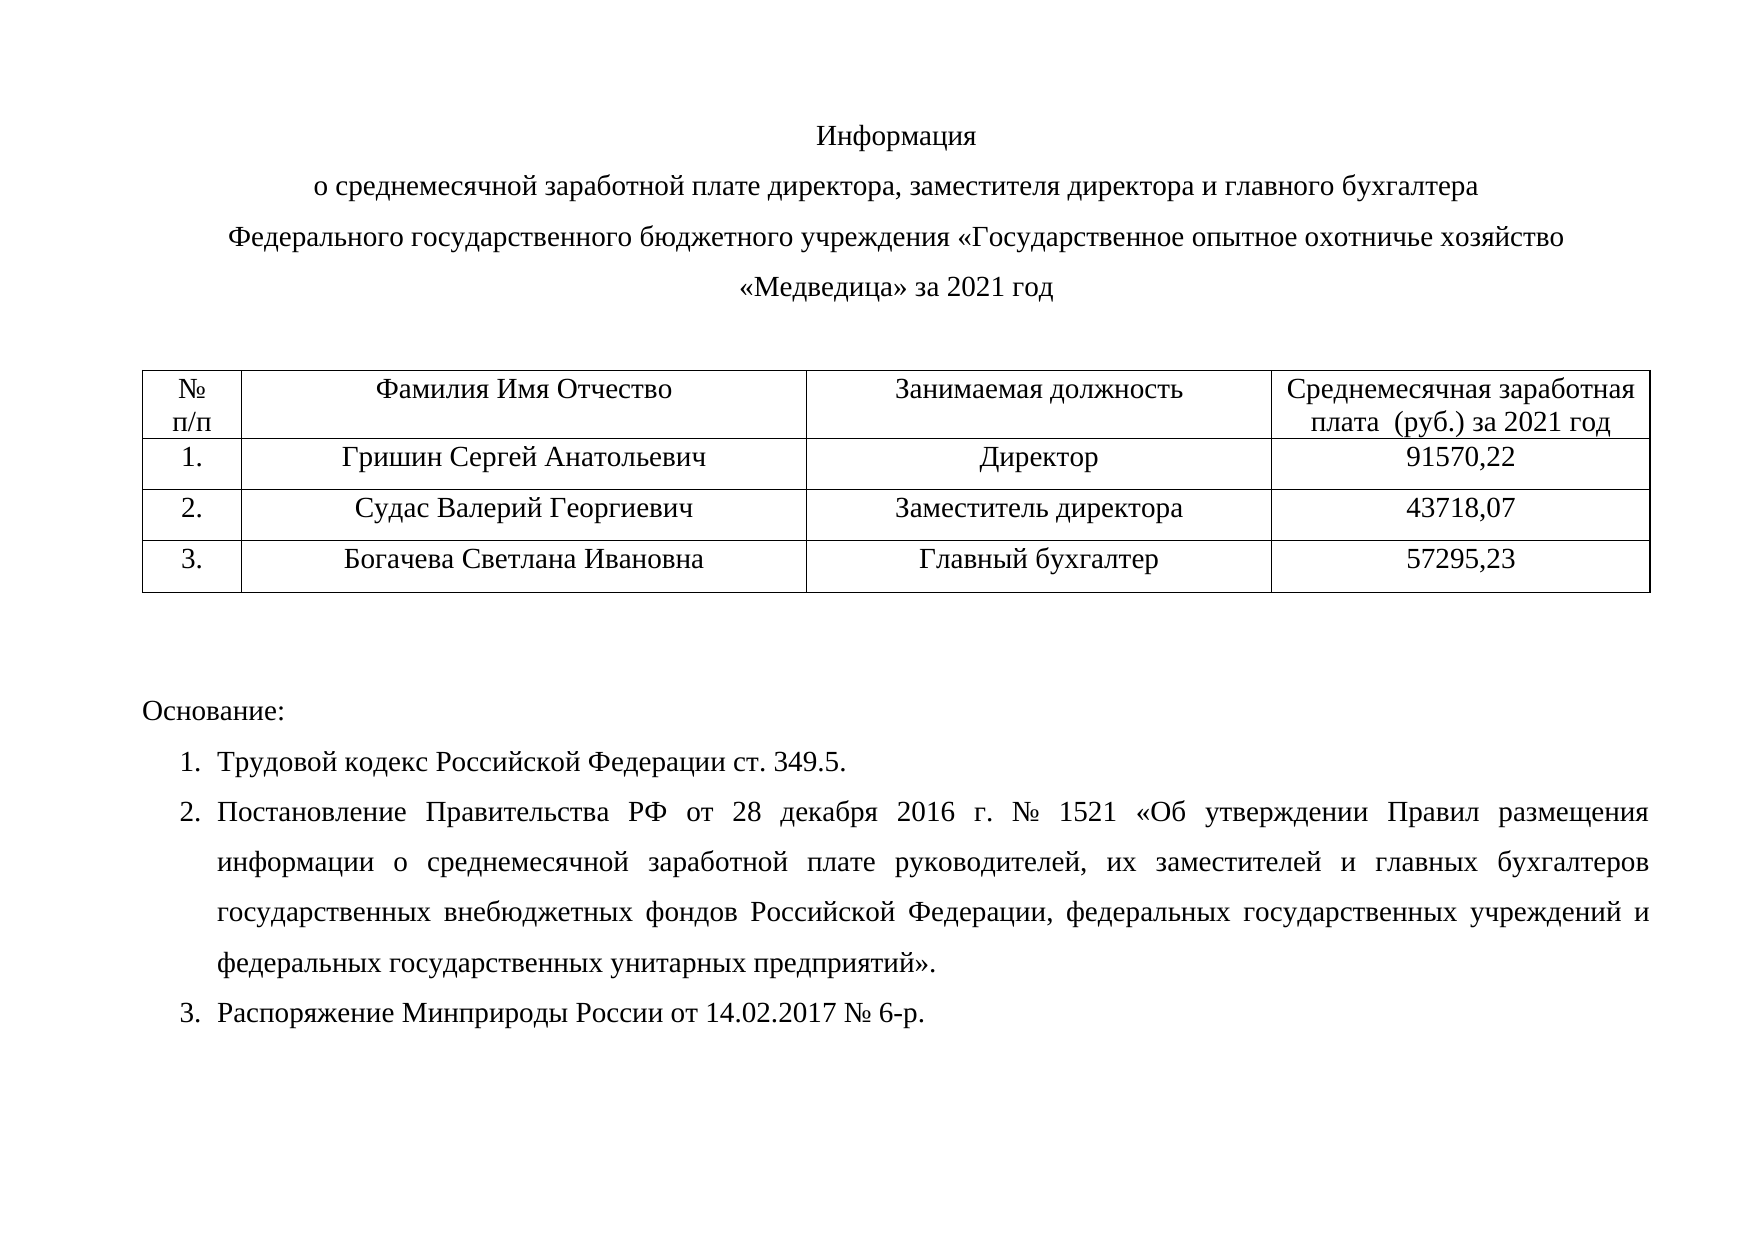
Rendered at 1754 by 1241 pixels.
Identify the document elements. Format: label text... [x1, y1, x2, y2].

table_cell 57295,23 [1272, 541, 1649, 592]
list Распоряжение Минприроды России от 14.02.2017 № 6-р. [179, 995, 1651, 1029]
list Постановление Правительства РФ от 28 декабря 2016 г. № 1521 «Об утверждении Правил размещения информации о среднемесячной заработной плате руководителей, их заместителей и главных бухгалтеров государственных внебюджетных фондов Российской Федерации, федеральных государственных учреждений и федеральных государственных унитарных предприятий». [179, 794, 1651, 978]
table_cell Гришин Сергей Анатольевич [242, 439, 806, 489]
text Информация [142, 118, 1651, 152]
table_header Занимаемая должность [807, 371, 1271, 438]
table_header № п/п [143, 371, 241, 438]
table_cell 91570,22 [1272, 439, 1649, 489]
list Трудовой кодекс Российской Федерации ст. 349.5. [179, 744, 1651, 777]
table_header Фамилия Имя Отчество [242, 371, 806, 438]
table_cell Богачева Светлана Ивановна [242, 541, 806, 592]
table_cell Судас Валерий Георгиевич [242, 490, 806, 540]
table_cell 2. [143, 490, 241, 540]
table_cell Заместитель директора [807, 490, 1271, 540]
table_cell Директор [807, 439, 1271, 489]
text Основание: [142, 693, 1651, 727]
table_cell 1. [143, 439, 241, 489]
table_cell 43718,07 [1272, 490, 1649, 540]
text Федерального государственного бюджетного учреждения «Государственное опытное охотничье хозяйство «Медведица» за 2021 год [142, 219, 1651, 303]
text о среднемесячной заработной плате директора, заместителя директора и главного бухгалтера [142, 168, 1651, 202]
table_cell 3. [143, 541, 241, 592]
table_cell Главный бухгалтер [807, 541, 1271, 592]
table_header Среднемесячная заработная плата (руб.) за 2021 год [1272, 371, 1649, 438]
